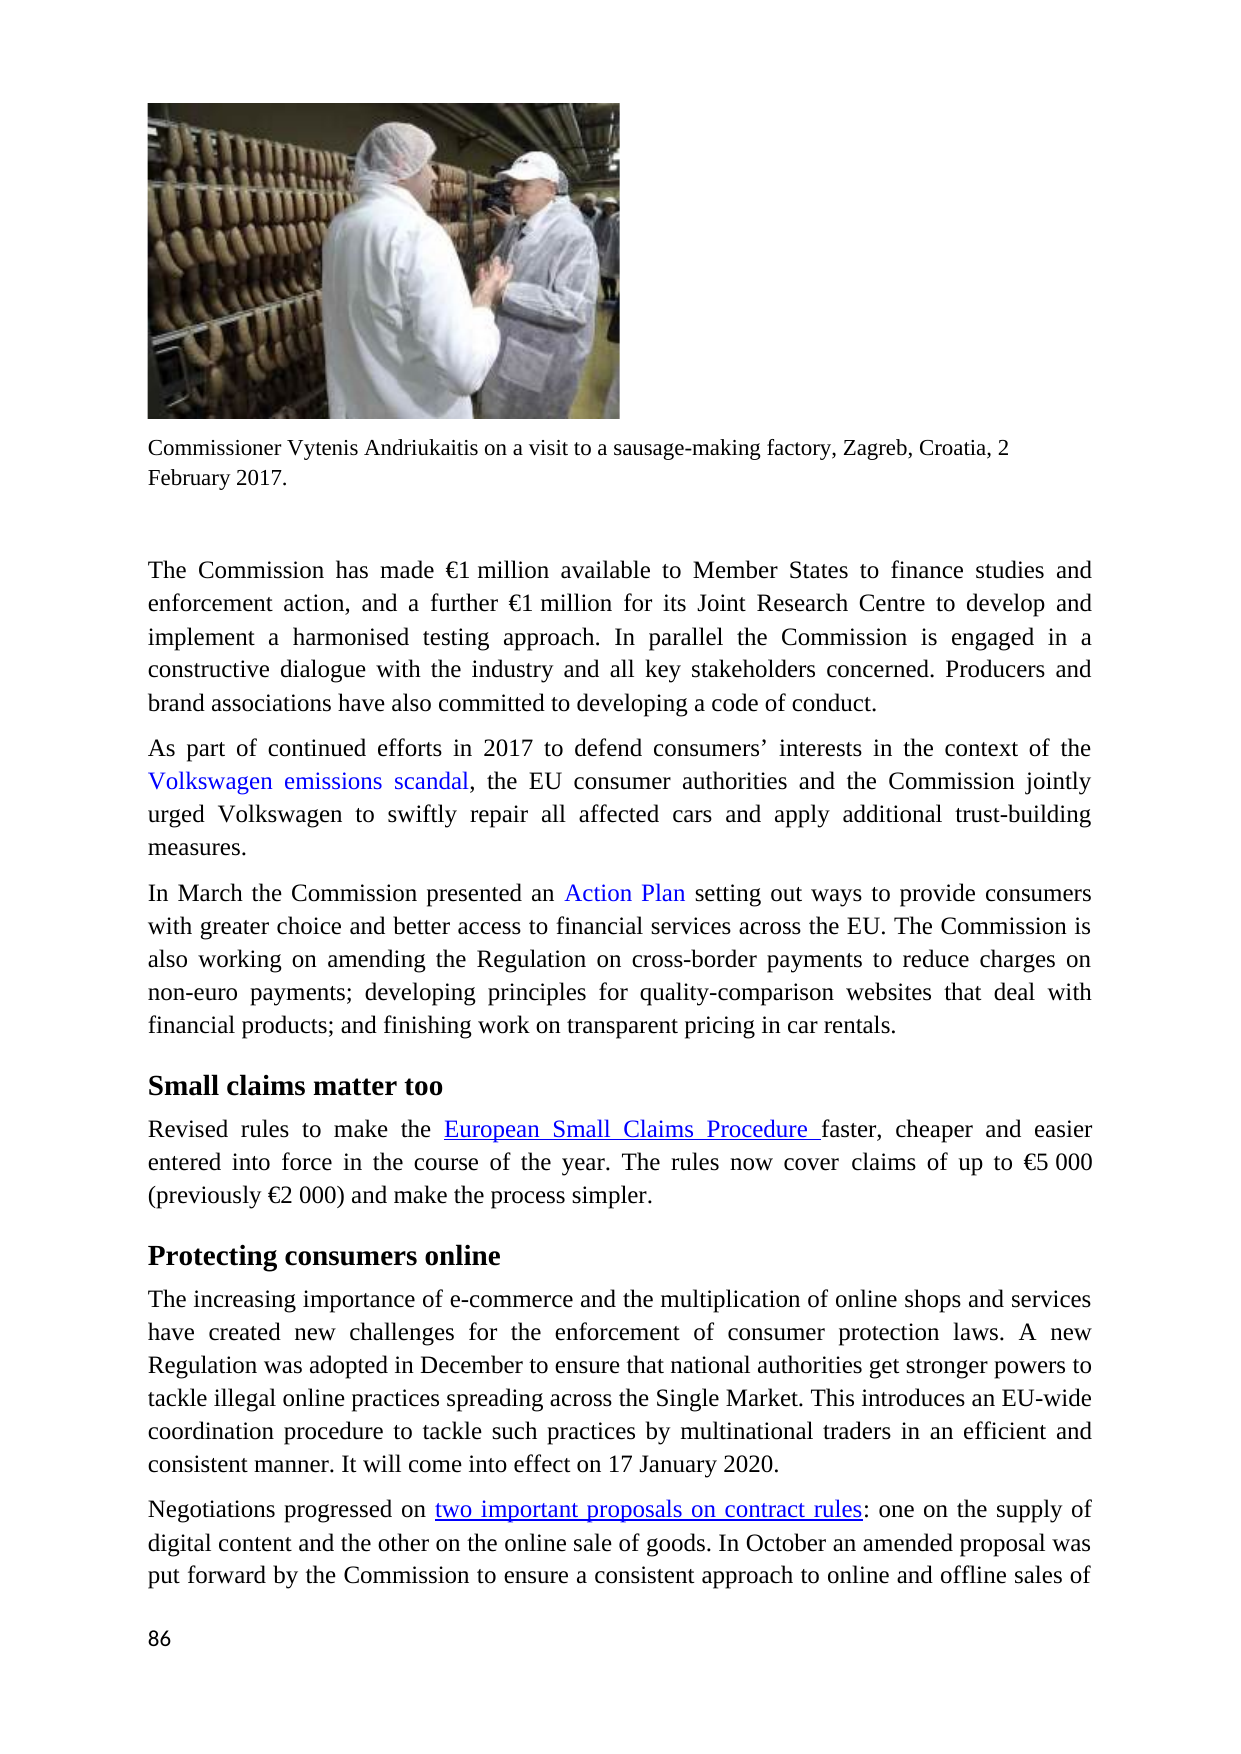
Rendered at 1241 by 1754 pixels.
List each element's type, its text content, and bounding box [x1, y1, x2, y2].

title Small claims matter too [148, 1068, 1093, 1101]
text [148, 1494, 1093, 1589]
text In March the Commission presented an Action Plan setting out ways to provide consumers with greater choice and better access to financial services across the EU. The Commission is also working on amending the Regulation on cross-border payments to reduce charges on non-euro payments; developing principles for quality-comparison websites that deal with financial products; and finishing work on transparent pricing in car rentals. [148, 878, 1093, 1038]
title Protecting consumers online [148, 1238, 1093, 1271]
text Commissioner Vytenis Andriukaitis on a visit to a sausage-making factory, Zagreb, Croatia, 2 February 2017. [148, 434, 1093, 491]
text Revised rules to make the European Small Claims Procedure faster, cheaper and easier entered into force in the course of the year. The rules now cover claims of up to €5 000 (previously €2 000) and make the process simpler. [148, 1114, 1093, 1209]
text As part of continued efforts in 2017 to defend consumers’ interests in the context of the Volkswagen emissions scandal, the EU consumer authorities and the Commission jointly urged Volkswagen to swiftly repair all affected cars and apply additional trust-building measures. [148, 733, 1093, 861]
picture [147, 103, 620, 419]
text The increasing importance of e-commerce and the multiplication of online shops and services have created new challenges for the enforcement of consumer protection laws. A new Regulation was adopted in December to ensure that national authorities get stronger powers to tackle illegal online practices spreading across the Single Market. This introduces an EU-wide coordination procedure to tackle such practices by multinational traders in an efficient and consistent manner. It will come into effect on 17 January 2020. [148, 1284, 1093, 1478]
text The Commission has made €1 million available to Member States to finance studies and enforcement action, and a further €1 million for its Joint Research Centre to develop and implement a harmonised testing approach. In parallel the Commission is engaged in a constructive dialogue with the industry and all key stakeholders concerned. Producers and brand associations have also committed to developing a code of conduct. [148, 556, 1093, 716]
